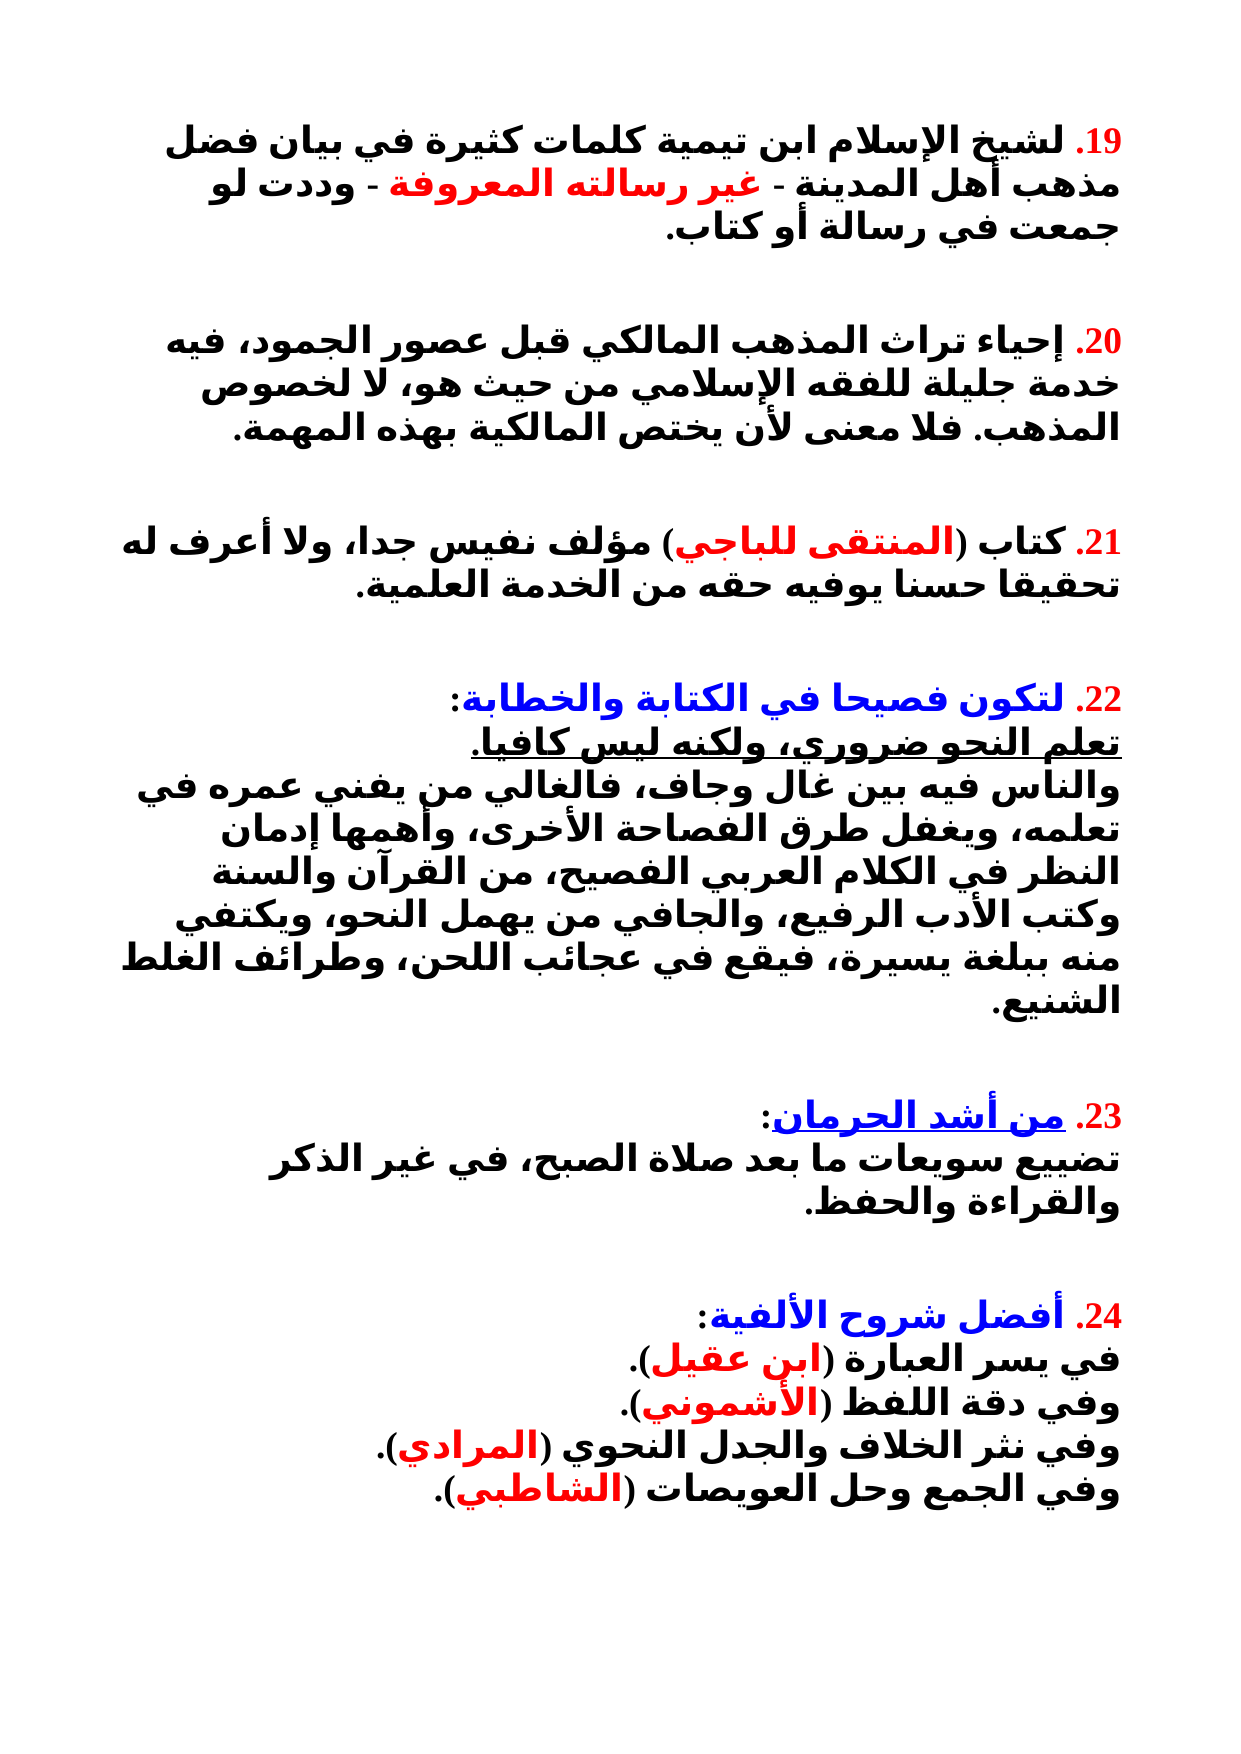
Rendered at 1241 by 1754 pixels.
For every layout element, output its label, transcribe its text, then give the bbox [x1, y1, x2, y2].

text 20. إحياء تراث المذهب المالكي قبل عصور الجمود، فيه خدمة جليلة للفقه الإسلامي من حيث هو، لا لخصوص المذهب. فلا معنى لأن يختص المالكية بهذه المهمة. [118, 319, 1122, 448]
text 21. كتاب (المنتقى للباجي) مؤلف نفيس جدا، ولا أعرف له تحقيقا حسنا يوفيه حقه من الخدمة العلمية. [118, 519, 1122, 606]
text 24. أفضل شروح الألفية: في يسر العبارة (ابن عقيل). وفي دقة اللفظ (الأشموني). وفي نثر الخلاف والجدل النحوي (المرادي). وفي الجمع وحل العويصات (الشاطبي). [118, 1294, 1122, 1509]
text 22. لتكون فصيحا في الكتابة والخطابة: [118, 677, 1122, 720]
text 23. من أشد الحرمان: تضييع سويعات ما بعد صلاة الصبح، في غير الذكر والقراءة والحفظ. [118, 1093, 1122, 1222]
text 19. لشيخ الإسلام ابن تيمية كلمات كثيرة في بيان فضل مذهب أهل المدينة - غير رسالته المعروفة - وددت لو جمعت في رسالة أو كتاب. [118, 118, 1122, 247]
text تعلم النحو ضروري، ولكنه ليس كافيا. والناس فيه بين غال وجاف، فالغالي من يفني عمره في تعلمه، ويغفل طرق الفصاحة الأخرى، وأهمها إدمان النظر في الكلام العربي الفصيح، من القرآن والسنة وكتب الأدب الرفيع، والجافي من يهمل النحو، ويكتفي منه ببلغة يسيرة، فيقع في عجائب اللحن، وطرائف الغلط الشنيع. [118, 720, 1122, 1022]
